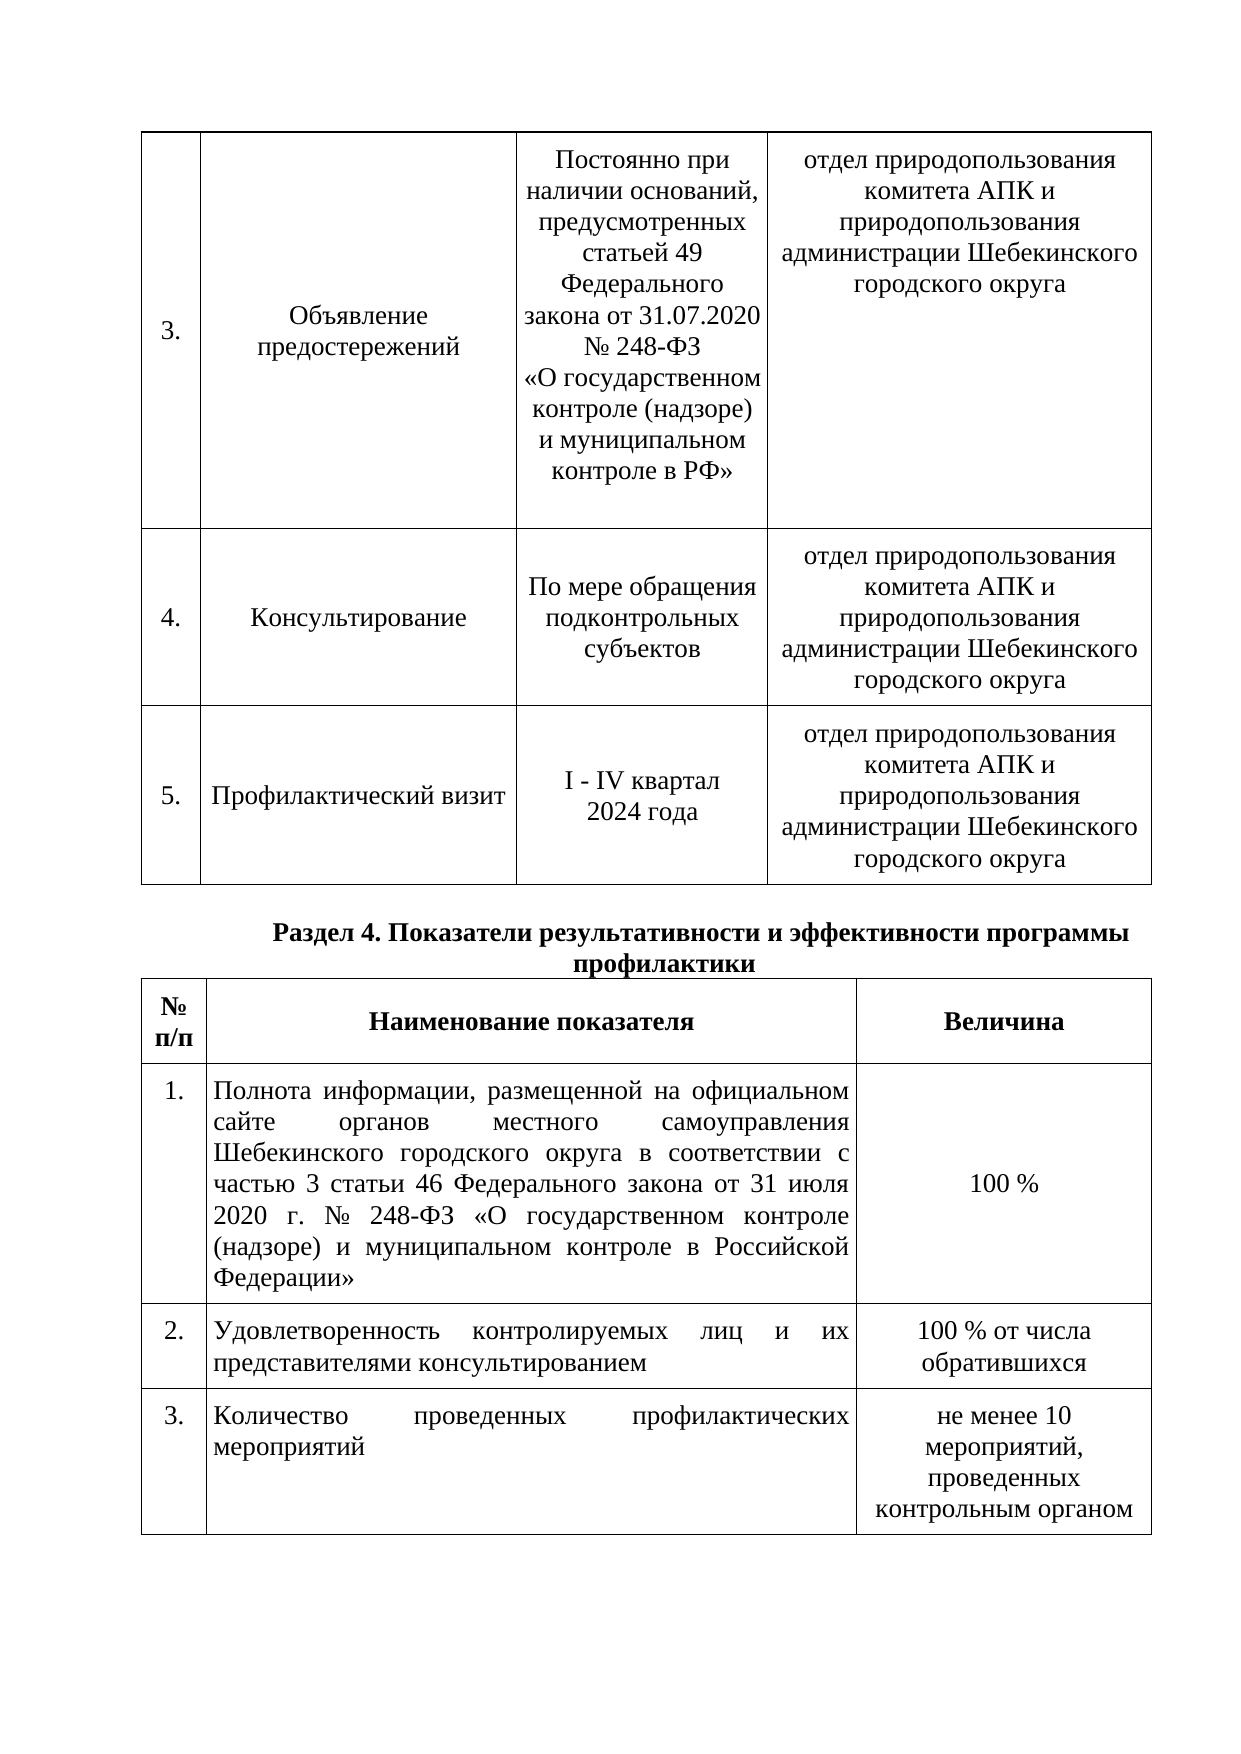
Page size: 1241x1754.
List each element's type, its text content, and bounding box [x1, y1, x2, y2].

table_cell 5. [142, 706, 200, 883]
table_cell Объявление предостережений [201, 133, 516, 527]
table_cell Удовлетворенность контролируемых лиц и их представителями консультированием [207, 1304, 856, 1387]
table_header Величина [857, 979, 1151, 1062]
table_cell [768, 133, 1151, 527]
table_cell Консультирование [201, 529, 516, 705]
table_cell не менее 10 мероприятий, проведенных контрольным органом [857, 1389, 1151, 1534]
table_cell 100 % от числа обратившихся [857, 1304, 1151, 1387]
table_cell 3. [142, 133, 200, 527]
table_cell 3. [142, 1389, 206, 1534]
table_cell Постоянно при наличии оснований, предусмотренных статьей 49 Федерального закона от 31.07.2020 № 248-ФЗ «О государственном контроле (надзоре) и муниципальном контроле в РФ» [517, 133, 767, 527]
table_cell 4. [142, 529, 200, 705]
table_cell По мере обращения подконтрольных субъектов [517, 529, 767, 705]
table_header № п/п [142, 979, 206, 1062]
table_cell Полнота информации, размещенной на официальном сайте органов местного самоуправления Шебекинского городского округа в соответствии с частью 3 статьи 46 Федерального закона от 31 июля 2020 г. № 248-ФЗ «О государственном контроле (надзоре) и муниципальном контроле в Российской Федерации» [207, 1064, 856, 1303]
table_cell 2. [142, 1304, 206, 1387]
table_cell Профилактический визит [201, 706, 516, 883]
table_cell 1. [142, 1064, 206, 1303]
text Раздел 4. Показатели результативности и эффективности программы профилактики [148, 916, 1181, 978]
table_cell отдел природопользования комитета АПК и природопользования администрации Шебекинского городского округа [768, 529, 1151, 705]
table_cell 100 % [857, 1064, 1151, 1303]
table_cell отдел природопользования комитета АПК и природопользования администрации Шебекинского городского округа [768, 706, 1151, 883]
table_cell Количество проведенных профилактических мероприятий [207, 1389, 856, 1534]
table_header Наименование показателя [207, 979, 856, 1062]
table_cell I - IV квартал 2024 года [517, 706, 767, 883]
